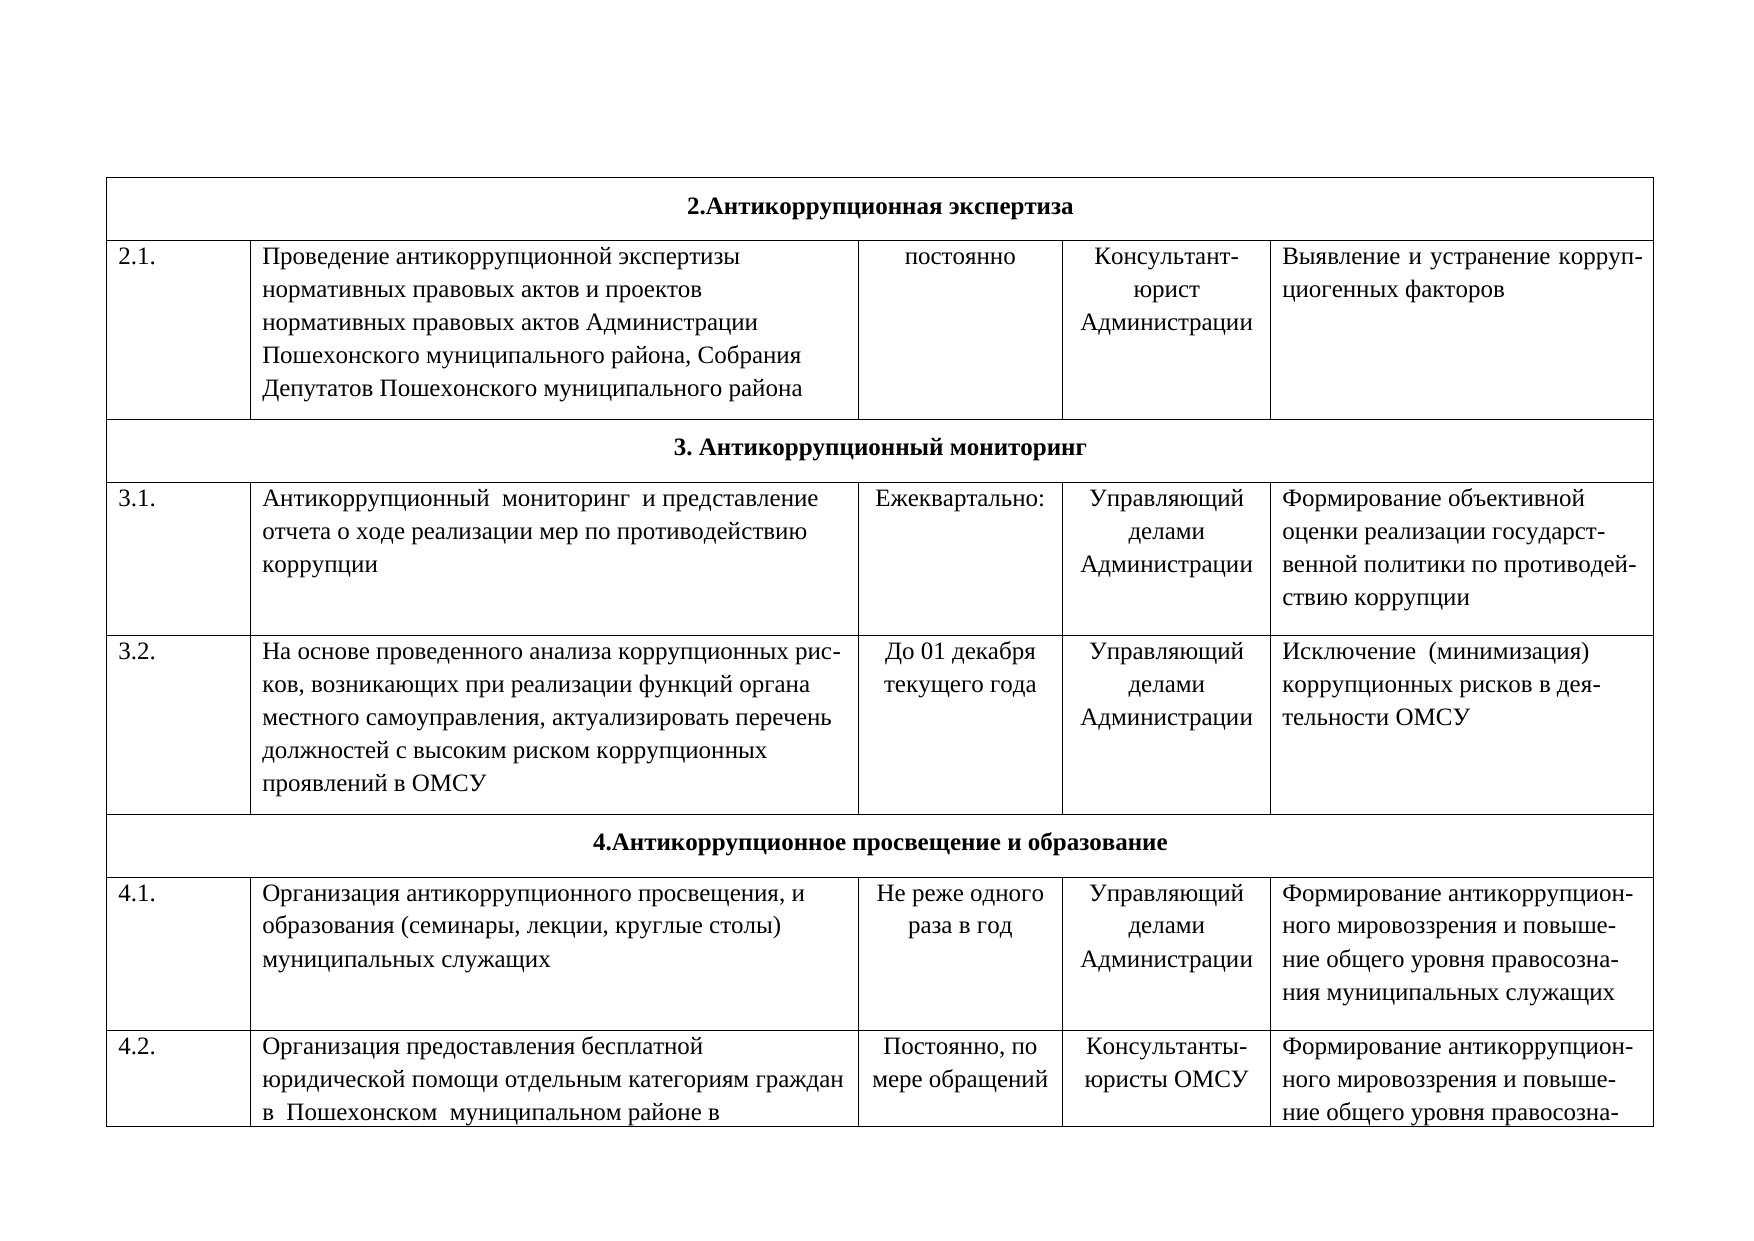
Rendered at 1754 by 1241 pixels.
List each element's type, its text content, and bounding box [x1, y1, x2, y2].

table_cell 4.1. [107, 878, 250, 1030]
table_cell постоянно [859, 241, 1062, 418]
table_cell 2.1. [107, 241, 250, 418]
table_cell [859, 1031, 1062, 1126]
table_cell Ежеквартально: [859, 483, 1062, 635]
table_cell 3. Антикоррупционный мониторинг [107, 420, 1653, 482]
table_cell Управляющий делами Администрации [1063, 483, 1270, 635]
table_cell Исключение (минимизация) коррупционных рисков в деятельности ОМСУ [1271, 636, 1653, 813]
table_cell Формирование объективной оценки реализации государственной политики по противодействию коррупции [1271, 483, 1653, 635]
table_cell Формирование антикоррупционного мировоззрения и повышение общего уровня правосознания муниципальных служащих [1271, 878, 1653, 1030]
table_cell 4.2. [107, 1031, 250, 1126]
table_cell Антикоррупционный мониторинг и представление отчета о ходе реализации мер по противодействию коррупции [251, 483, 858, 635]
table_cell 4.Антикоррупционное просвещение и образование [107, 815, 1653, 877]
table_cell 3.1. [107, 483, 250, 635]
table_cell Выявление и устранение коррупциогенных факторов [1271, 241, 1653, 418]
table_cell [1063, 1031, 1270, 1126]
table_cell Организация антикоррупционного просвещения, и образования (семинары, лекции, круглые столы) муниципальных служащих [251, 878, 858, 1030]
table_cell Управляющий делами Администрации [1063, 636, 1270, 813]
table_cell До 01 декабря текущего года [859, 636, 1062, 813]
table_cell Проведение антикоррупционной экспертизы нормативных правовых актов и проектов нормативных правовых актов Администрации Пошехонского муниципального района, Собрания Депутатов Пошехонского муниципального района [251, 241, 858, 418]
table_cell 3.2. [107, 636, 250, 813]
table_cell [1271, 1031, 1653, 1126]
table_cell Управляющий делами Администрации [1063, 878, 1270, 1030]
table_cell Не реже одного раза в год [859, 878, 1062, 1030]
table_cell 2.Антикоррупционная экспертиза [107, 178, 1653, 240]
table_cell На основе проведенного анализа коррупционных рисков, возникающих при реализации функций органа местного самоуправления, актуализировать перечень должностей с высоким риском коррупционных проявлений в ОМСУ [251, 636, 858, 813]
table_cell Консультант-юрист Администрации [1063, 241, 1270, 418]
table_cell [251, 1031, 858, 1126]
